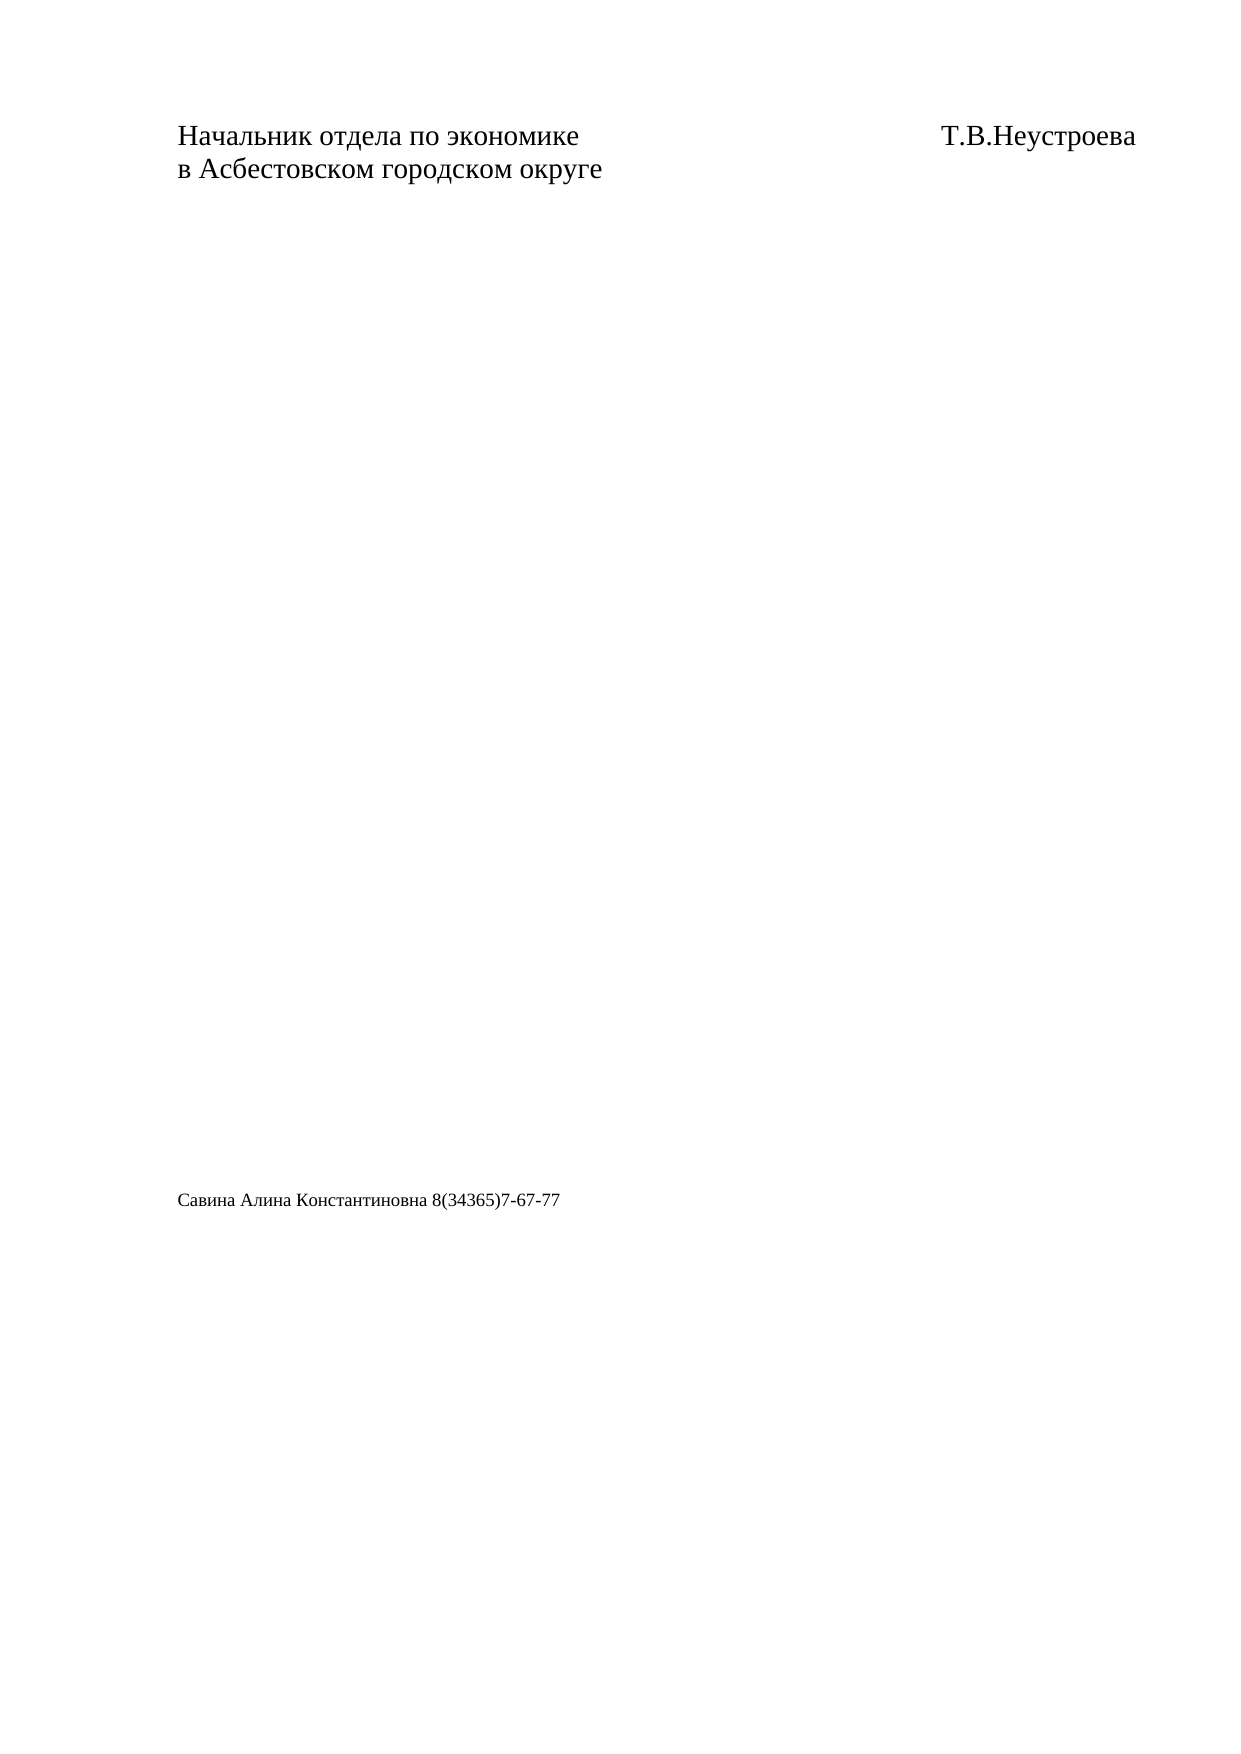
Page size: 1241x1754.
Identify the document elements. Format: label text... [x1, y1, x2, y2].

text Савина Алина Константиновна 8(34365)7-67-77 [177, 1189, 1152, 1211]
text в Асбестовском городском округе [177, 152, 1152, 185]
text Начальник отдела по экономике Т.В.Неустроева [177, 118, 1152, 152]
